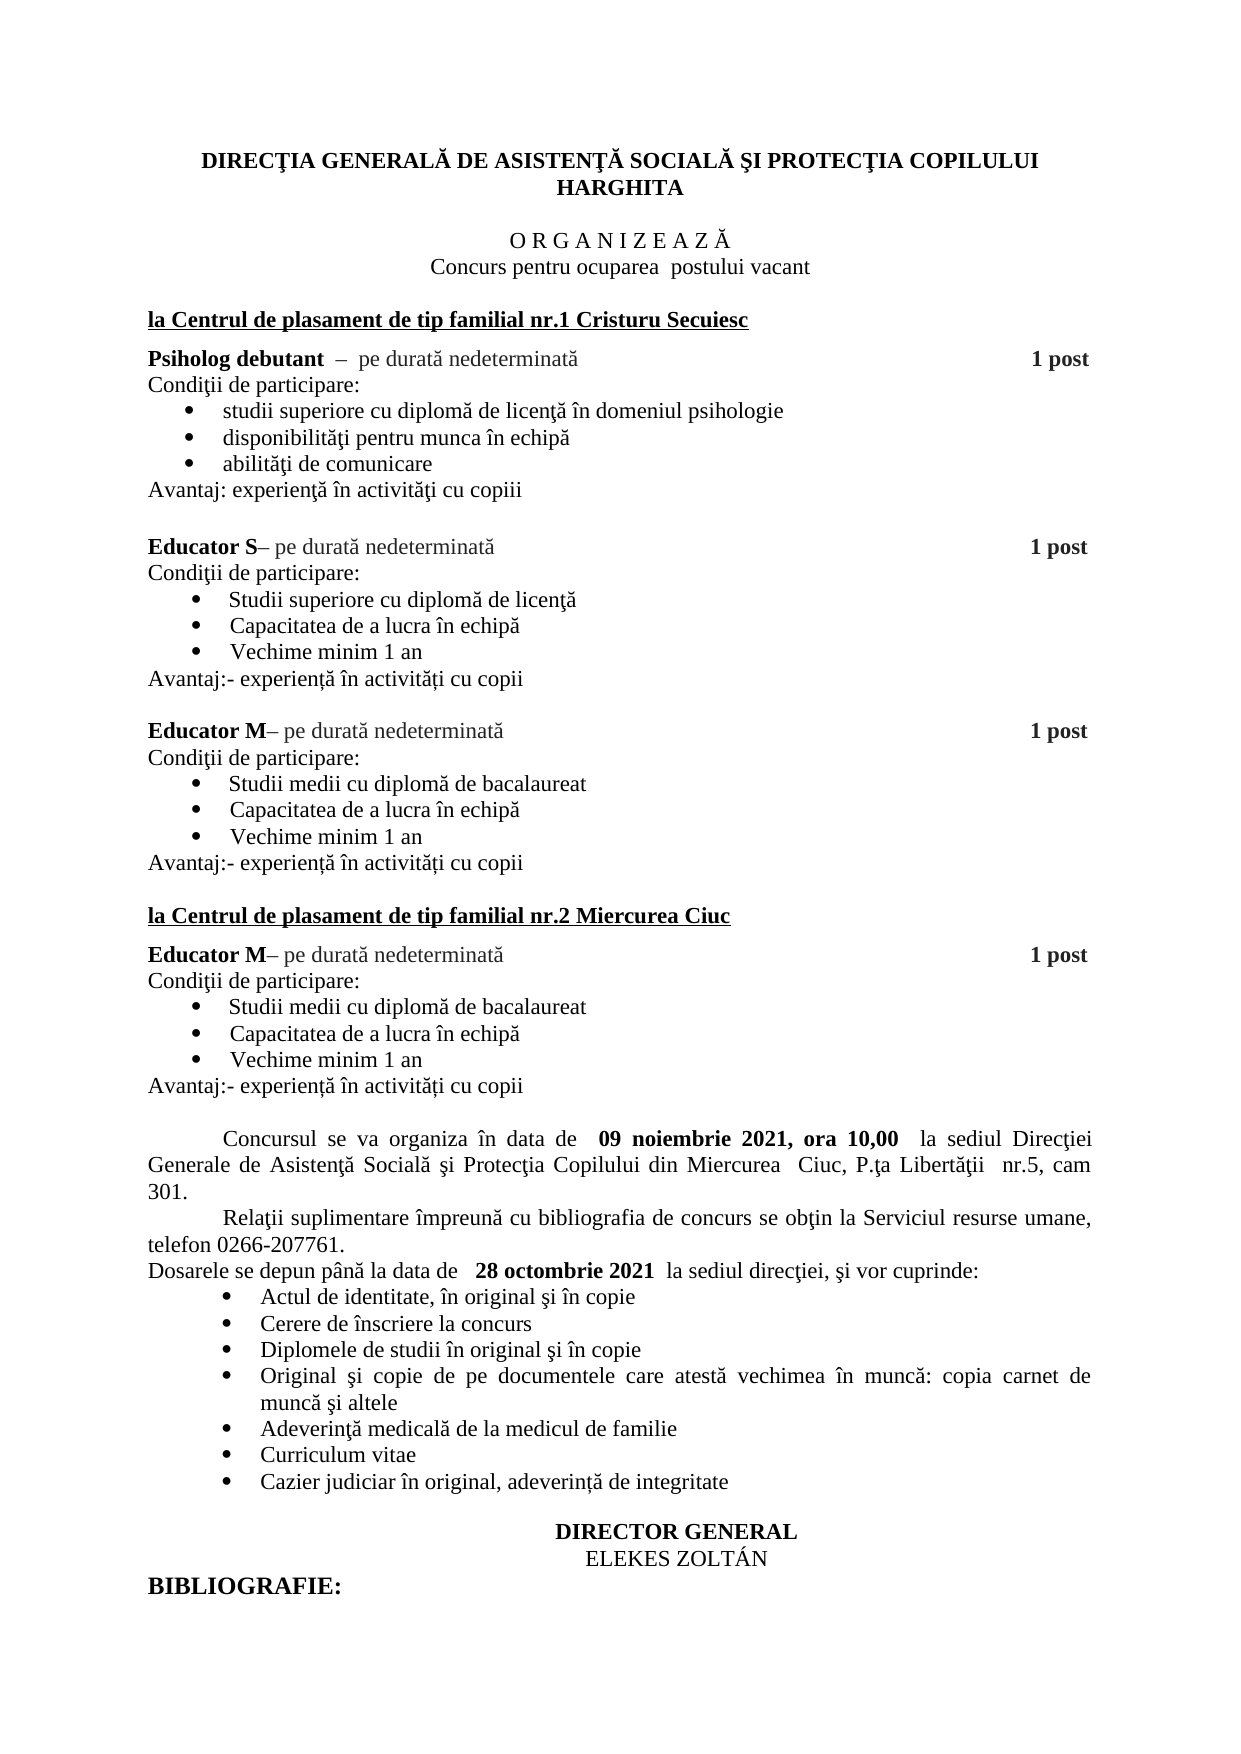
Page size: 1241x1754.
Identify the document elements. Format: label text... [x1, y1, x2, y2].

list Cerere de înscriere la concurs [223, 1310, 1093, 1336]
text Condiţii de participare: [148, 967, 1093, 993]
text Avantaj: experienţă în activităţi cu copiii [148, 476, 1093, 503]
list abilităţi de comunicare [185, 450, 1093, 476]
text Avantaj:- experiență în activități cu copii [148, 849, 1093, 876]
list Original şi copie de pe documentele care atestă vechimea în muncă: copia carnet de muncă şi altele [223, 1362, 1093, 1415]
list Studii medii cu diplomă de bacalaureat [192, 770, 1093, 796]
subtitle Concurs pentru ocuparea postului vacant [148, 253, 1093, 279]
text Condiţii de participare: [148, 559, 1093, 586]
list Cazier judiciar în original, adeverință de integritate [223, 1468, 1093, 1494]
text Educator M– pe durată nedeterminată 1 post [148, 941, 1093, 967]
list Capacitatea de a lucra în echipă [192, 1020, 1093, 1046]
list Adeverinţă medicală de la medicul de familie [223, 1415, 1093, 1441]
text la Centrul de plasament de tip familial nr.2 Miercurea Ciuc [148, 902, 1093, 928]
text Condiţii de participare: [148, 371, 1093, 397]
list studii superiore cu diplomă de licenţă în domeniul psihologie [185, 397, 1093, 424]
text ELEKES ZOLTÁN [185, 1544, 1093, 1571]
list Vechime minim 1 an [192, 823, 1093, 849]
list Capacitatea de a lucra în echipă [192, 612, 1093, 638]
text Condiţii de participare: [148, 744, 1093, 770]
list Studii superiore cu diplomă de licenţă [192, 586, 1093, 612]
text la Centrul de plasament de tip familial nr.1 Cristuru Secuiesc [148, 306, 1093, 332]
list Diplomele de studii în original şi în copie [223, 1336, 1093, 1362]
text Dosarele se depun până la data de 28 octombrie 2021 la sediul direcţiei, şi vor cuprinde: [148, 1257, 1093, 1283]
text DIRECTOR GENERAL [185, 1518, 1093, 1544]
text Avantaj:- experiență în activități cu copii [148, 665, 1093, 691]
list Capacitatea de a lucra în echipă [192, 796, 1093, 823]
text Concursul se va organiza în data de 09 noiembrie 2021, ora 10,00 la sediul Direcţiei Generale de Asistenţă Socială şi Protecţia Copilului din Miercurea Ciuc, P.ţa Libertăţii nr.5, cam 301. [148, 1125, 1093, 1204]
list Actul de identitate, în original şi în copie [223, 1283, 1093, 1310]
text Educator M– pe durată nedeterminată 1 post [148, 717, 1093, 744]
subtitle DIRECŢIA GENERALĂ DE ASISTENŢĂ SOCIALĂ ŞI PROTECŢIA COPILULUI HARGHITA [148, 148, 1093, 200]
text BIBLIOGRAFIE: [148, 1571, 1093, 1600]
list Vechime minim 1 an [192, 638, 1093, 665]
list Vechime minim 1 an [192, 1046, 1093, 1072]
list Studii medii cu diplomă de bacalaureat [192, 993, 1093, 1020]
text Psiholog debutant – pe durată nedeterminată 1 post [148, 344, 1093, 371]
text Relaţii suplimentare împreună cu bibliografia de concurs se obţin la Serviciul resurse umane, telefon 0266-207761. [148, 1204, 1093, 1257]
list Curriculum vitae [223, 1441, 1093, 1468]
list disponibilităţi pentru munca în echipă [185, 424, 1093, 450]
subtitle O R G A N I Z E A Z Ă [148, 227, 1093, 253]
text Avantaj:- experiență în activități cu copii [148, 1072, 1093, 1099]
text Educator S– pe durată nedeterminată 1 post [148, 533, 1093, 559]
